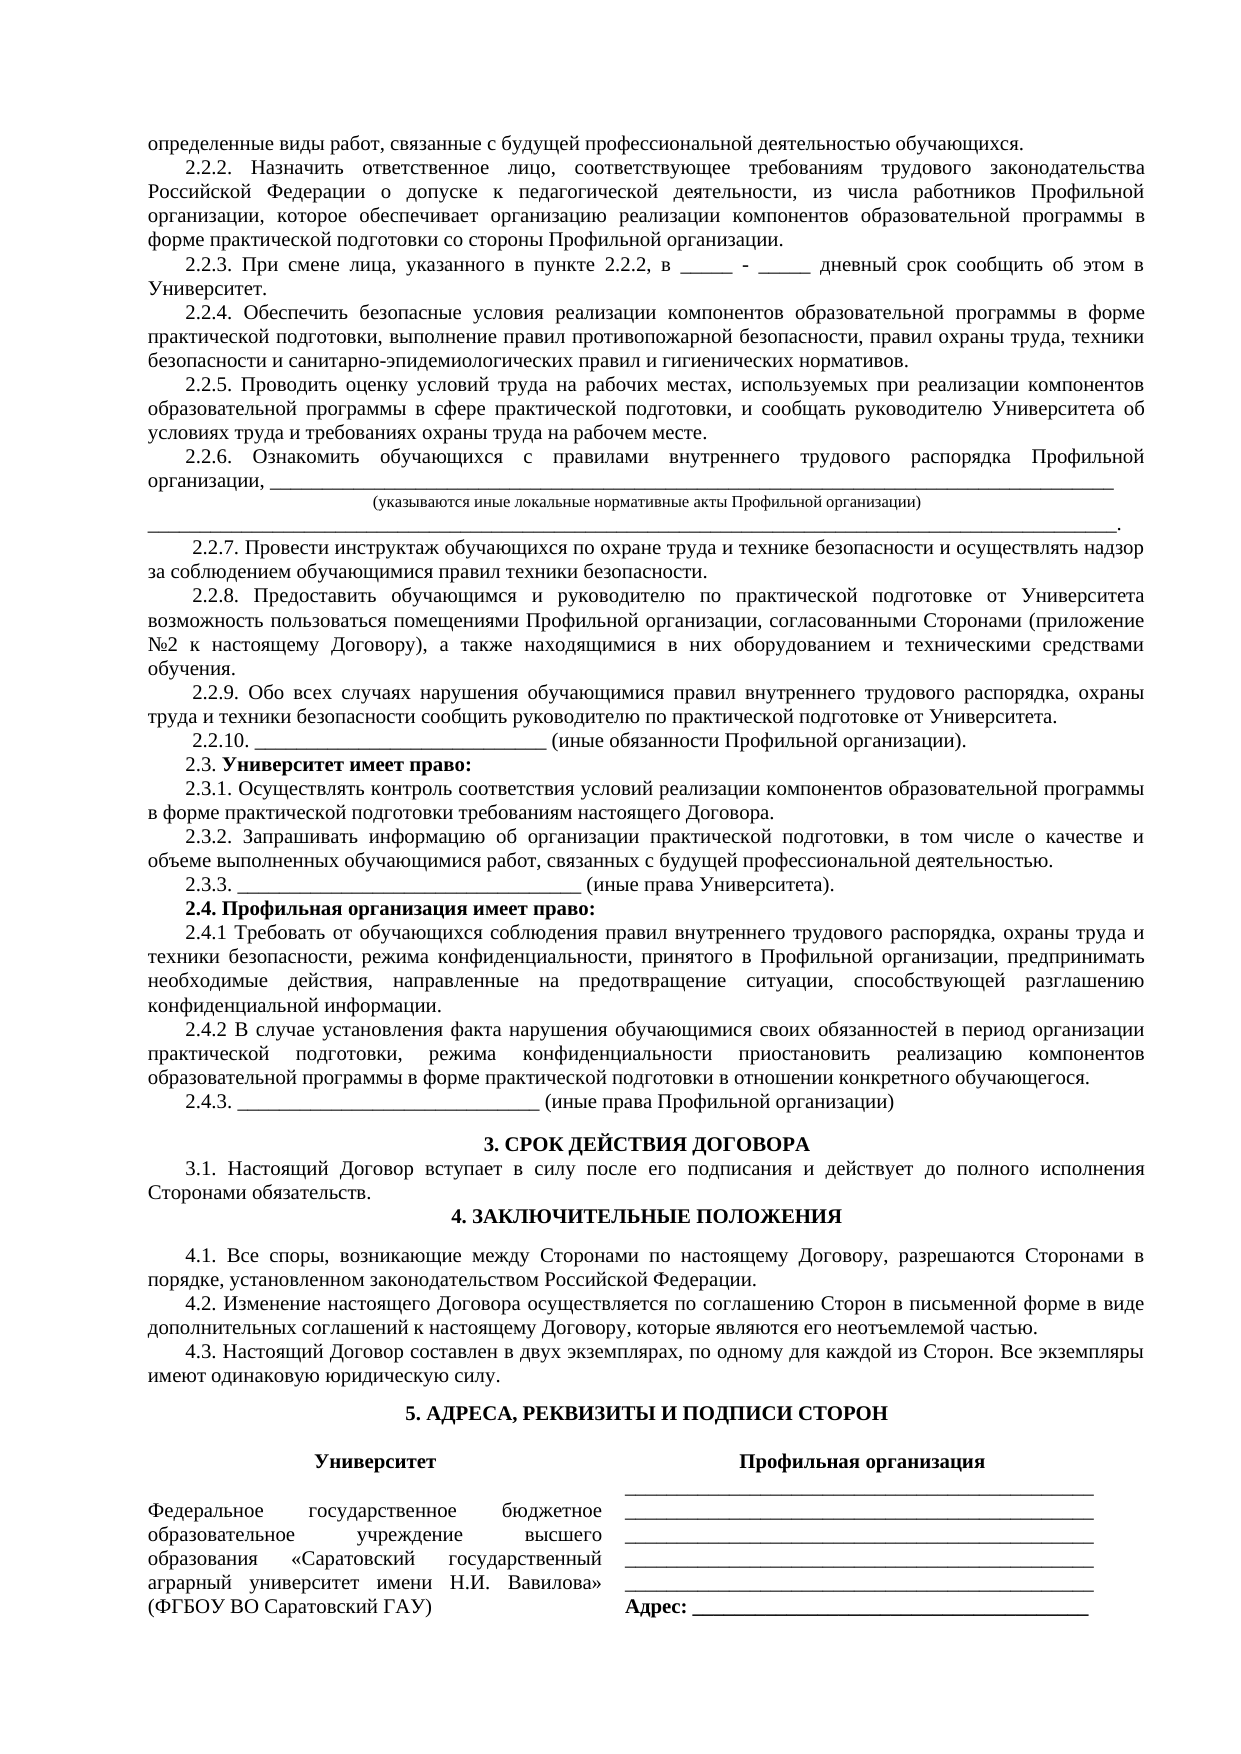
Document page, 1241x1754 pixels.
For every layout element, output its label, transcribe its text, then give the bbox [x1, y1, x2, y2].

text 2.2.2. Назначить ответственное лицо, соответствующее требованиям трудового законодательства Российской Федерации о допуске к педагогической деятельности, из числа работников Профильной организации, которое обеспечивает организацию реализации компонентов образовательной программы в форме практической подготовки со стороны Профильной организации. [148, 155, 1146, 251]
text _____________________________________________________________________________________________. [148, 511, 1146, 535]
text 4.3. Настоящий Договор составлен в двух экземплярах, по одному для каждой из Сторон. Все экземпляры имеют одинаковую юридическую силу. [148, 1339, 1146, 1387]
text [148, 131, 1146, 155]
text 4.1. Все споры, возникающие между Сторонами по настоящему Договору, разрешаются Сторонами в порядке, установленном законодательством Российской Федерации. [148, 1243, 1146, 1291]
text 2.2.8. Предоставить обучающимся и руководителю по практической подготовке от Университета возможность пользоваться помещениями Профильной организации, согласованными Сторонами (приложение №2 к настоящему Договору), а также находящимися в них оборудованием и техническими средствами обучения. [148, 583, 1146, 680]
text 2.3.3. _________________________________ (иные права Университета). [148, 872, 1146, 896]
text 2.4.3. _____________________________ (иные права Профильной организации) [148, 1089, 1146, 1113]
text (указываются иные локальные нормативные акты Профильной организации) [148, 492, 1146, 511]
text 2.2.7. Провести инструктаж обучающихся по охране труда и технике безопасности и осуществлять надзор за соблюдением обучающимися правил техники безопасности. [148, 535, 1146, 583]
text 2.3. Университет имеет право: [185, 752, 1146, 776]
text 2.2.9. Обо всех случаях нарушения обучающимися правил внутреннего трудового распорядка, охраны труда и техники безопасности сообщить руководителю по практической подготовке от Университета. [148, 680, 1146, 728]
text 2.2.6. Ознакомить обучающихся с правилами внутреннего трудового распорядка Профильной организации, _________________________________________________________________________________ [148, 444, 1146, 492]
text 2.3.1. Осуществлять контроль соответствия условий реализации компонентов образовательной программы в форме практической подготовки требованиям настоящего Договора. [148, 776, 1146, 824]
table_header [614, 1450, 1111, 1618]
text 2.4. Профильная организация имеет право: [148, 896, 1146, 920]
text 2.2.5. Проводить оценку условий труда на рабочих местах, используемых при реализации компонентов образовательной программы в сфере практической подготовки, и сообщать руководителю Университета об условиях труда и требованиях охраны труда на рабочем месте. [148, 372, 1146, 444]
text 2.2.3. При смене лица, указанного в пункте 2.2.2, в _____ - _____ дневный срок сообщить об этом в Университет. [148, 251, 1146, 299]
text 4.2. Изменение настоящего Договора осуществляется по соглашению Сторон в письменной форме в виде дополнительных соглашений к настоящему Договору, которые являются его неотъемлемой частью. [148, 1291, 1146, 1339]
text 2.2.4. Обеспечить безопасные условия реализации компонентов образовательной программы в форме практической подготовки, выполнение правил противопожарной безопасности, правил охраны труда, техники безопасности и санитарно-эпидемиологических правил и гигиенических нормативов. [148, 299, 1146, 372]
text 2.4.1 Требовать от обучающихся соблюдения правил внутреннего трудового распорядка, охраны труда и техники безопасности, режима конфиденциальности, принятого в Профильной организации, предпринимать необходимые действия, направленные на предотвращение ситуации, способствующей разглашению конфиденциальной информации. [148, 920, 1146, 1017]
text 2.4.2 В случае установления факта нарушения обучающимися своих обязанностей в период организации практической подготовки, режима конфиденциальности приостановить реализацию компонентов образовательной программы в форме практической подготовки в отношении конкретного обучающегося. [148, 1017, 1146, 1089]
text 2.3.2. Запрашивать информацию об организации практической подготовки, в том числе о качестве и объеме выполненных обучающимися работ, связанных с будущей профессиональной деятельностью. [148, 824, 1146, 872]
text 4. заключительные положения [148, 1204, 1146, 1228]
text 3.1. Настоящий Договор вступает в силу после его подписания и действует до полного исполнения Сторонами обязательств. [148, 1156, 1146, 1204]
text 5. АДРЕСА, РЕКВИЗИТЫ И ПОДПИСИ СТОРОН [148, 1401, 1146, 1425]
text 2.2.10. ____________________________ (иные обязанности Профильной организации). [148, 728, 1146, 752]
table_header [136, 1450, 613, 1618]
text 3. Срок действия договора [148, 1132, 1146, 1156]
